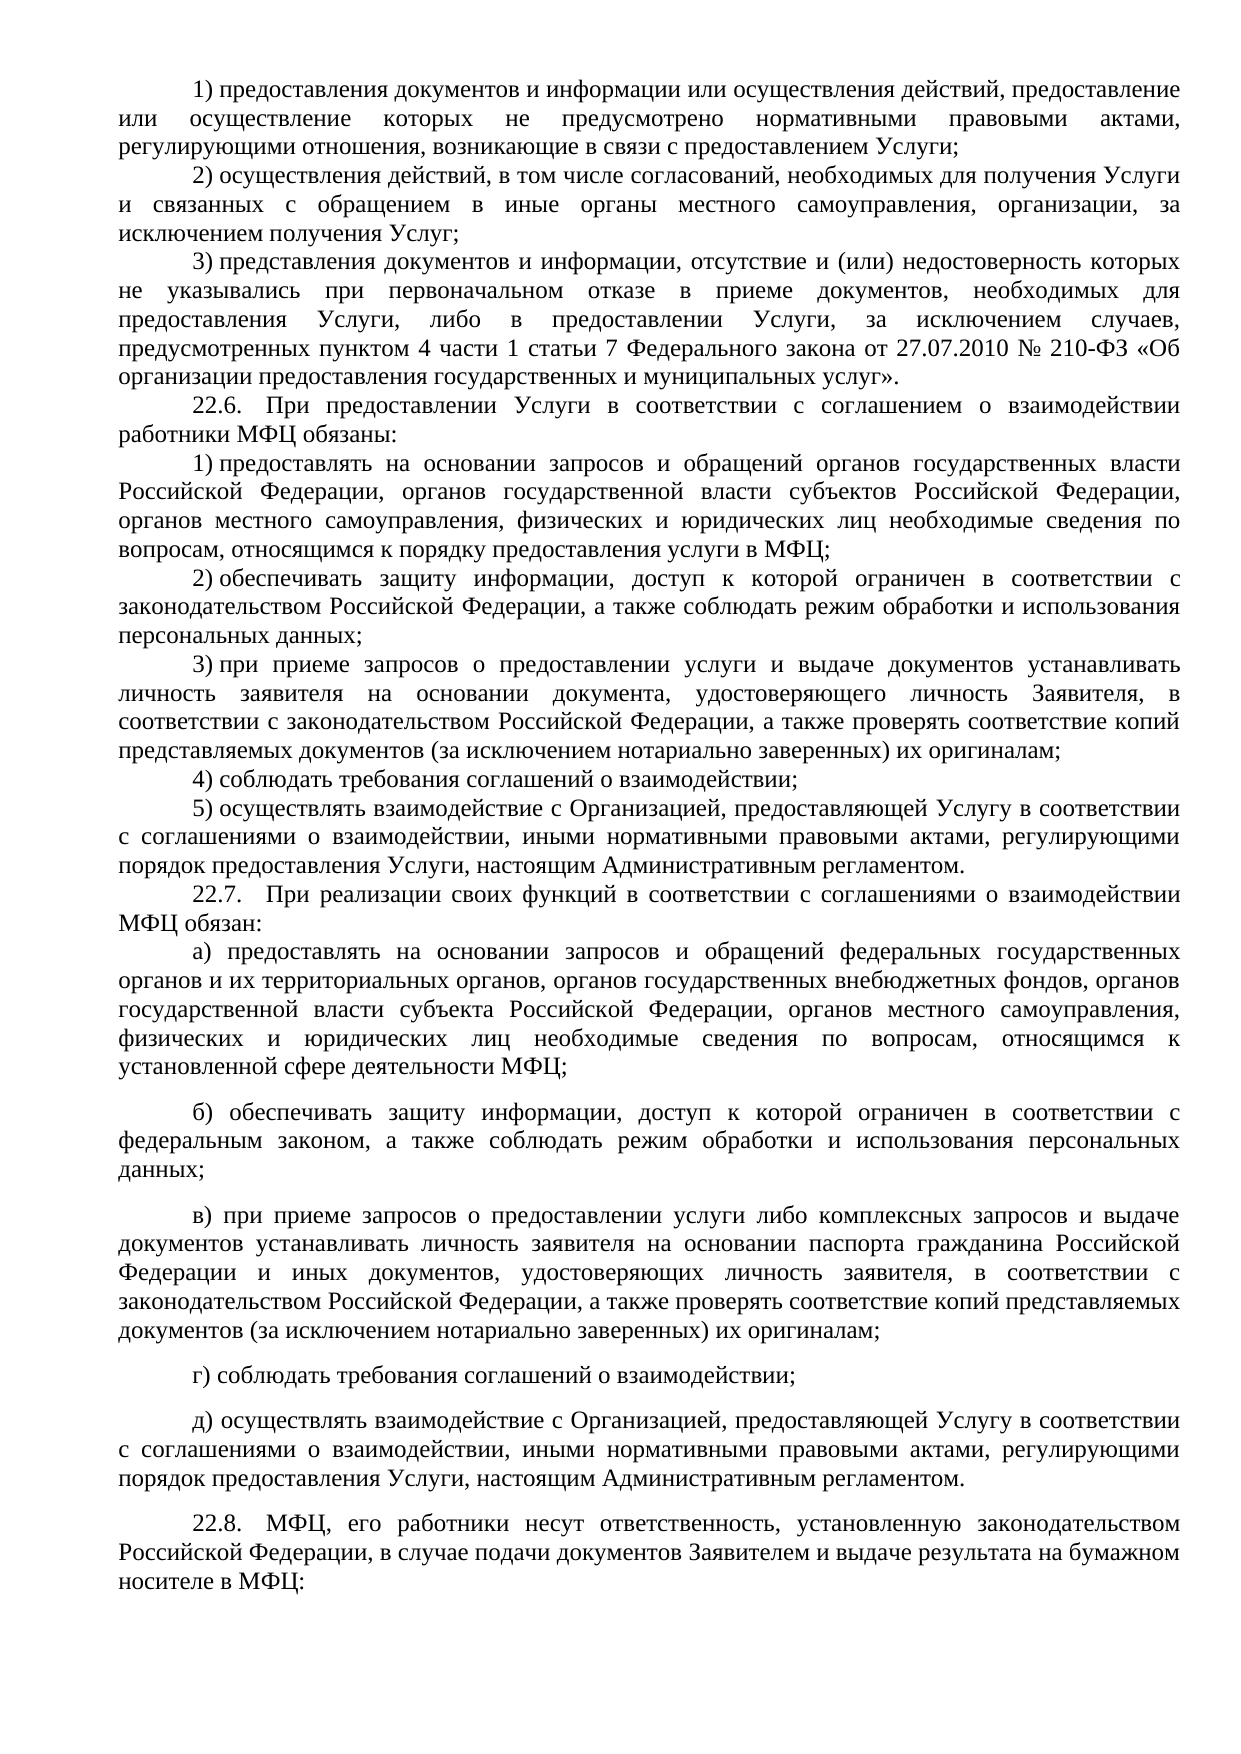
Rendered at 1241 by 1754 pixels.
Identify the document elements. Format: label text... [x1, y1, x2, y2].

text а) предоставлять на основании запросов и обращений федеральных государственных органов и их территориальных органов, органов государственных внебюджетных фондов, органов государственной власти субъекта Российской Федерации, органов местного самоуправления, физических и юридических лиц необходимые сведения по вопросам, относящимся к установленной сфере деятельности МФЦ; [118, 936, 1181, 1080]
text б) обеспечивать защиту информации, доступ к которой ограничен в соответствии с федеральным законом, а также соблюдать режим обработки и использования персональных данных; [118, 1097, 1181, 1183]
text д) осуществлять взаимодействие с Организацией, предоставляющей Услугу в соответствии с соглашениями о взаимодействии, иными нормативными правовыми актами, регулирующими порядок предоставления Услуги, настоящим Административным регламентом. [118, 1406, 1181, 1492]
list осуществлять взаимодействие с Организацией, предоставляющей Услугу в соответствии с соглашениями о взаимодействии, иными нормативными правовыми актами, регулирующими порядок предоставления Услуги, настоящим Административным регламентом. [118, 793, 1181, 879]
list При реализации своих функций в соответствии с соглашениями о взаимодействии МФЦ обязан: [118, 879, 1181, 936]
list при приеме запросов о предоставлении услуги и выдаче документов устанавливать личность заявителя на основании документа, удостоверяющего личность Заявителя, в соответствии с законодательством Российской Федерации, а также проверять соответствие копий представляемых документов (за исключением нотариально заверенных) их оригиналам; [118, 649, 1181, 764]
list предоставления документов и информации или осуществления действий, предоставление или осуществление которых не предусмотрено нормативными правовыми актами, регулирующими отношения, возникающие в связи с предоставлением Услуги; [118, 74, 1181, 160]
list При предоставлении Услуги в соответствии с соглашением о взаимодействии работники МФЦ обязаны: [118, 390, 1181, 448]
list предоставлять на основании запросов и обращений органов государственных власти Российской Федерации, органов государственной власти субъектов Российской Федерации, органов местного самоуправления, физических и юридических лиц необходимые сведения по вопросам, относящимся к порядку предоставления услуги в МФЦ; [118, 448, 1181, 563]
list МФЦ, его работники несут ответственность, установленную законодательством Российской Федерации, в случае подачи документов Заявителем и выдаче результата на бумажном носителе в МФЦ: [118, 1508, 1181, 1595]
text г) соблюдать требования соглашений о взаимодействии; [118, 1360, 1181, 1389]
text в) при приеме запросов о предоставлении услуги либо комплексных запросов и выдаче документов устанавливать личность заявителя на основании паспорта гражданина Российской Федерации и иных документов, удостоверяющих личность заявителя, в соответствии с законодательством Российской Федерации, а также проверять соответствие копий представляемых документов (за исключением нотариально заверенных) их оригиналам; [118, 1200, 1181, 1343]
list обеспечивать защиту информации, доступ к которой ограничен в соответствии с законодательством Российской Федерации, а также соблюдать режим обработки и использования персональных данных; [118, 563, 1181, 649]
list осуществления действий, в том числе согласований, необходимых для получения Услуги и связанных с обращением в иные органы местного самоуправления, организации, за исключением получения Услуг; [118, 160, 1181, 246]
list соблюдать требования соглашений о взаимодействии; [118, 764, 1181, 793]
list представления документов и информации, отсутствие и (или) недостоверность которых не указывались при первоначальном отказе в приеме документов, необходимых для предоставления Услуги, либо в предоставлении Услуги, за исключением случаев, предусмотренных пунктом 4 части 1 статьи 7 Федерального закона от 27.07.2010 № 210-ФЗ «Об организации предоставления государственных и муниципальных услуг». [118, 246, 1181, 390]
